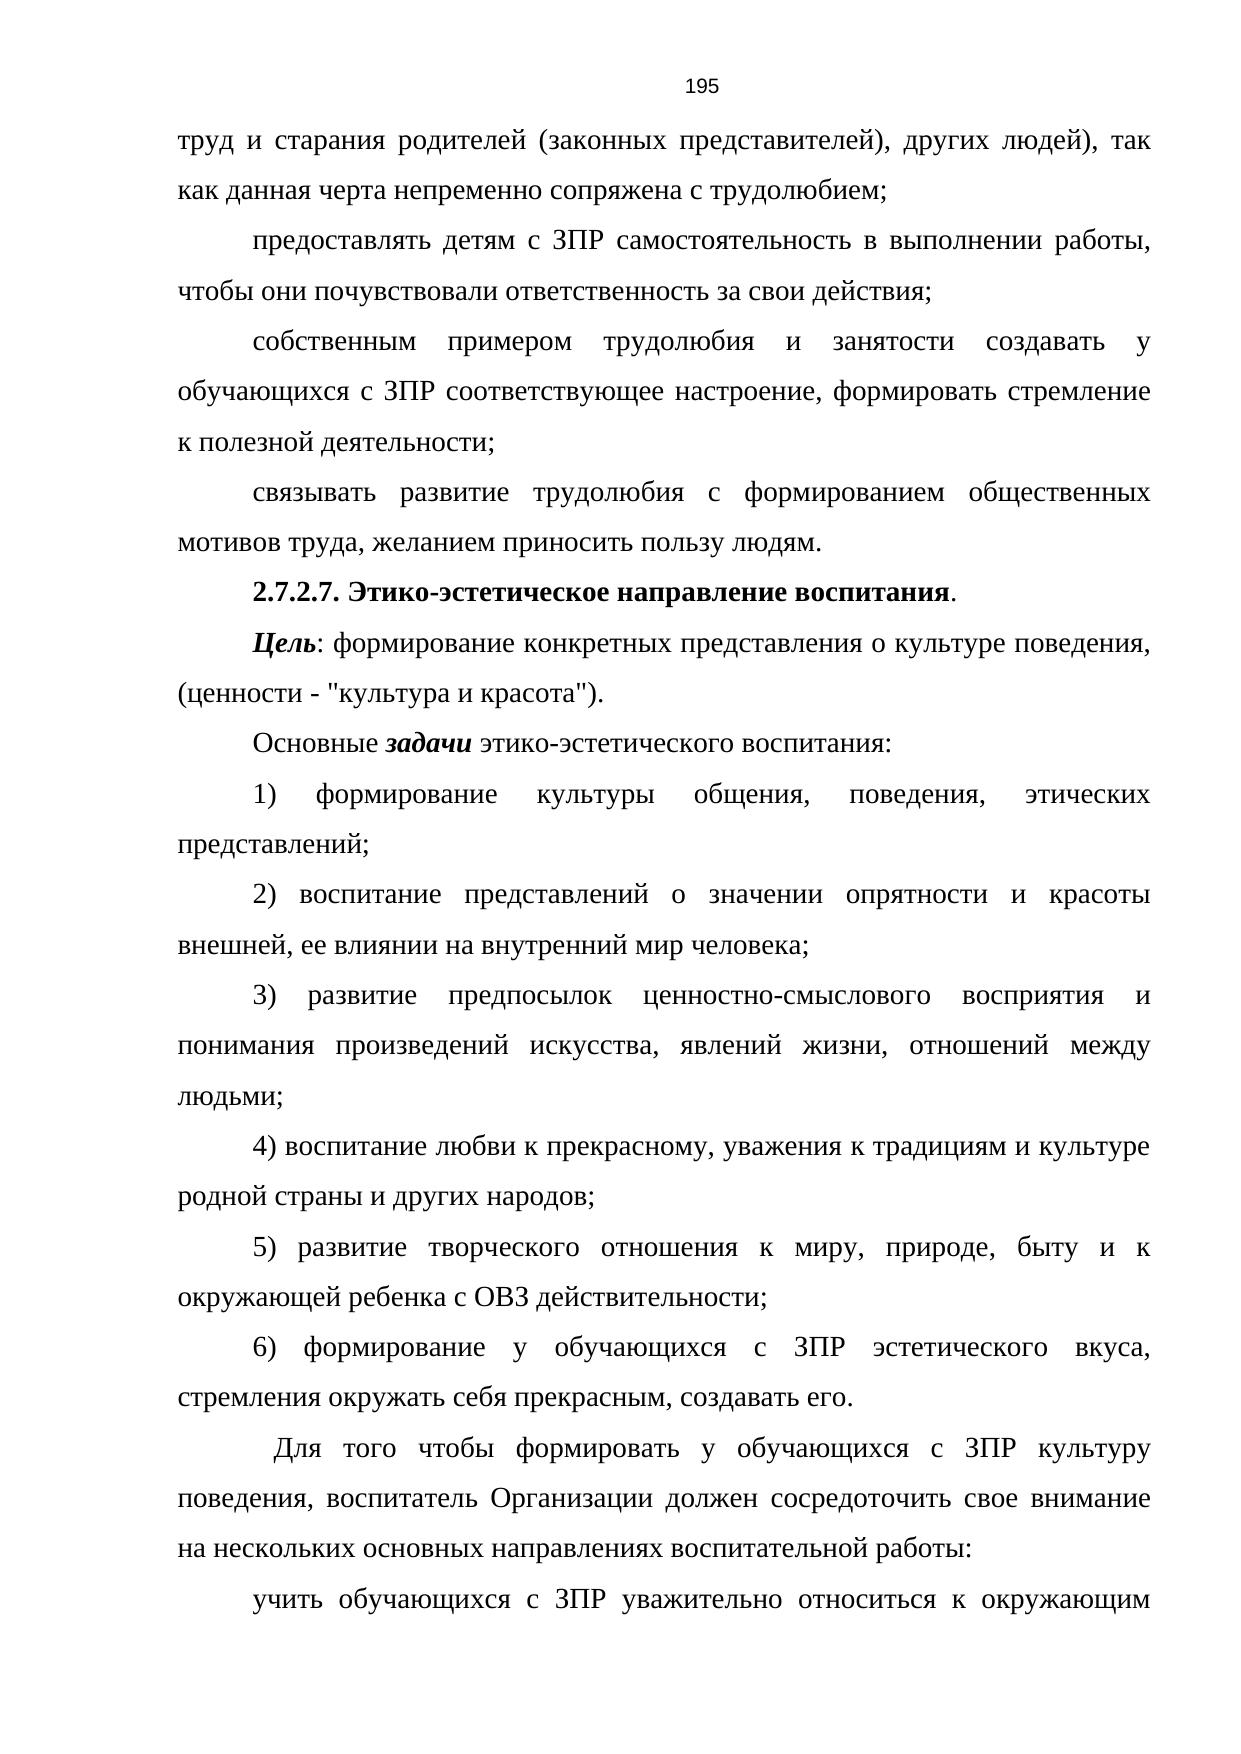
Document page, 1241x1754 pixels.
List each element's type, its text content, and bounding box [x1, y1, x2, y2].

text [177, 1581, 1152, 1614]
text 6) формирование у обучающихся с ЗПР эстетического вкуса, стремления окружать себя прекрасным, создавать его. [177, 1329, 1152, 1413]
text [177, 122, 1152, 206]
text Основные задачи этико-эстетического воспитания: [177, 726, 1152, 759]
text собственным примером трудолюбия и занятости создавать у обучающихся с ЗПР соответствующее настроение, формировать стремление к полезной деятельности; [177, 323, 1152, 457]
text 4) воспитание любви к прекрасному, уважения к традициям и культуре родной страны и других народов; [177, 1128, 1152, 1212]
text Цель: формирование конкретных представления о культуре поведения, (ценности - "культура и красота"). [177, 625, 1152, 709]
text 3) развитие предпосылок ценностно-смыслового восприятия и понимания произведений искусства, явлений жизни, отношений между людьми; [177, 977, 1152, 1111]
text предоставлять детям с ЗПР самостоятельность в выполнении работы, чтобы они почувствовали ответственность за свои действия; [177, 222, 1152, 306]
text связывать развитие трудолюбия с формированием общественных мотивов труда, желанием приносить пользу людям. [177, 474, 1152, 558]
text 2.7.2.7. Этико-эстетическое направление воспитания. [177, 574, 1152, 608]
text Для того чтобы формировать у обучающихся с ЗПР культуру поведения, воспитатель Организации должен сосредоточить свое внимание на нескольких основных направлениях воспитательной работы: [177, 1430, 1152, 1564]
text 1) формирование культуры общения, поведения, этических представлений; [177, 776, 1152, 860]
text 2) воспитание представлений о значении опрятности и красоты внешней, ее влиянии на внутренний мир человека; [177, 876, 1152, 960]
text 5) развитие творческого отношения к миру, природе, быту и к окружающей ребенка с ОВЗ действительности; [177, 1229, 1152, 1312]
